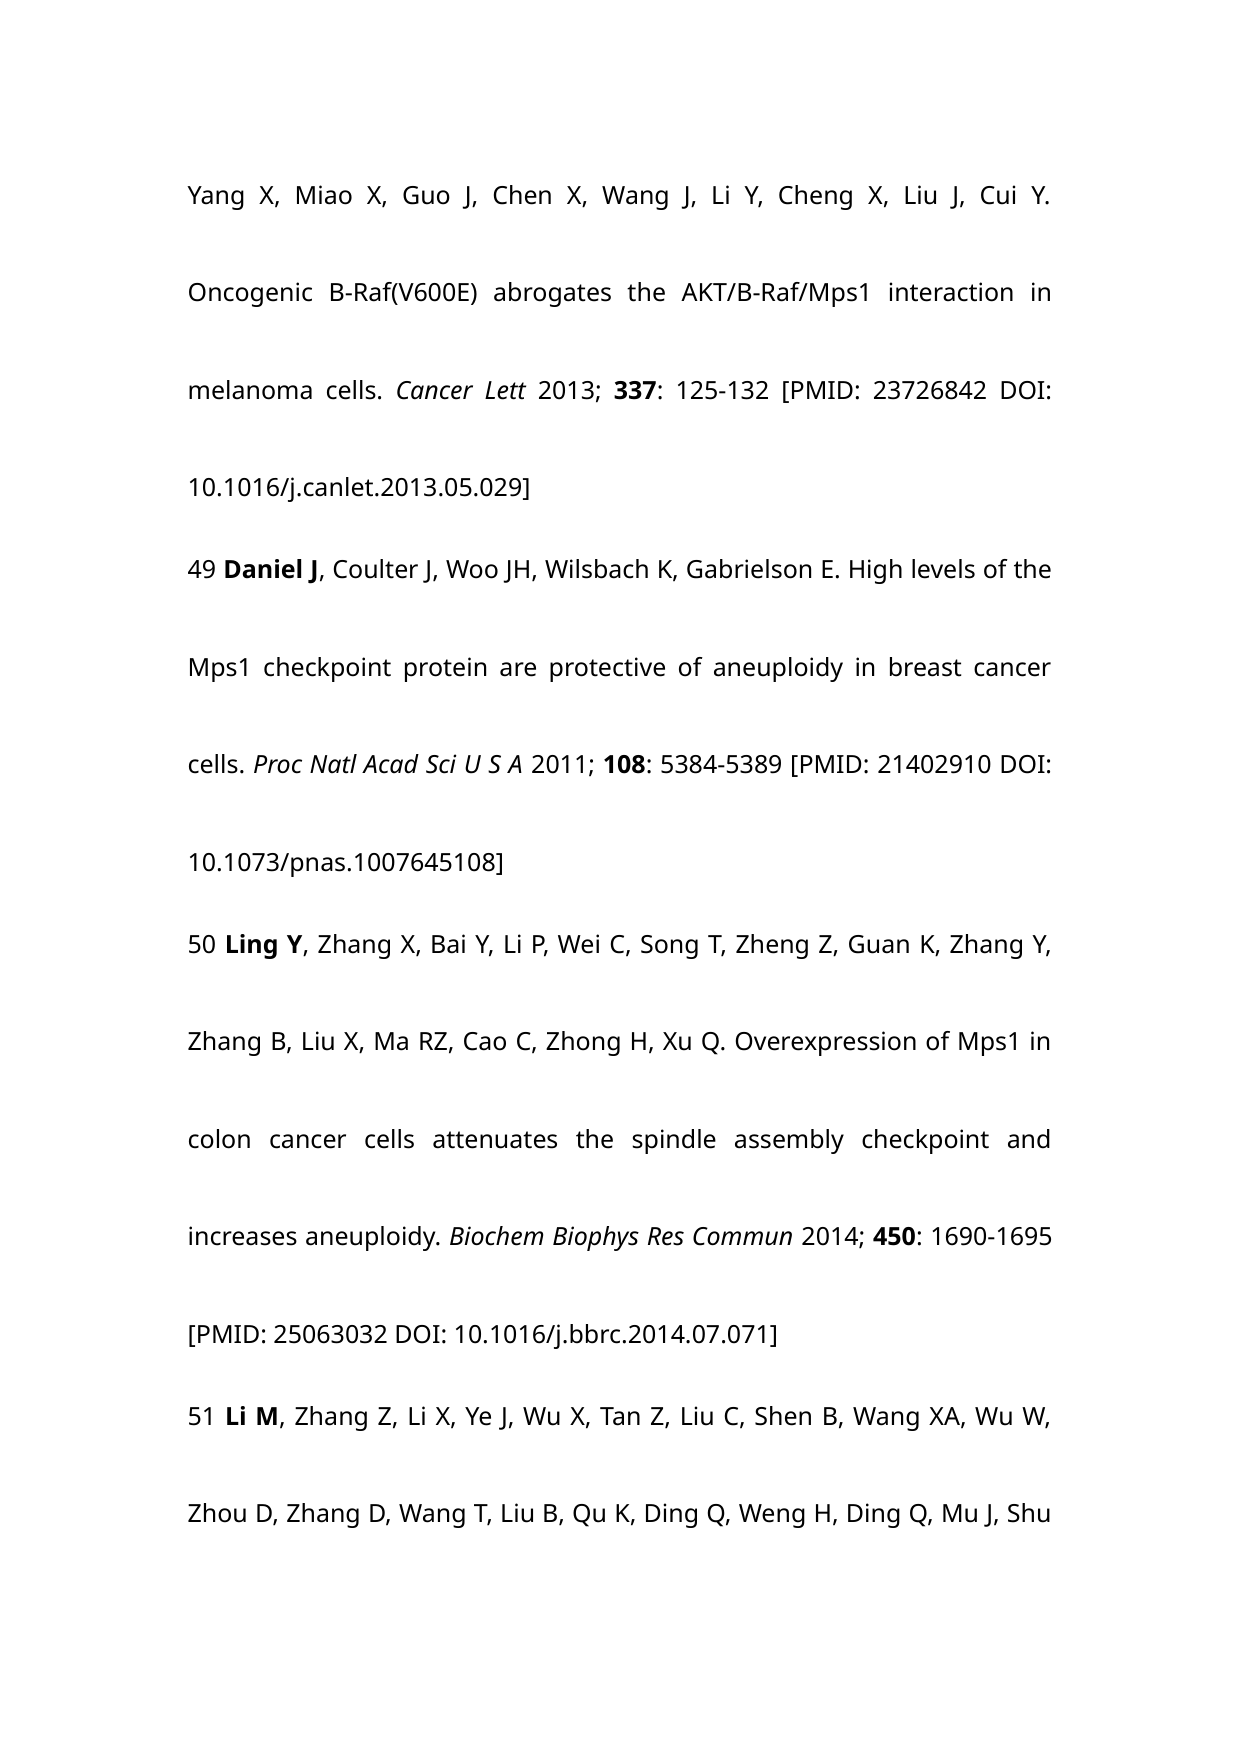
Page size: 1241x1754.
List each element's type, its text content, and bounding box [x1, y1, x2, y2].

text 50 Ling Y, Zhang X, Bai Y, Li P, Wei C, Song T, Zheng Z, Guan K, Zhang Y, Zhang B, Liu X, Ma RZ, Cao C, Zhong H, Xu Q. Overexpression of Mps1 in colon cancer cells attenuates the spindle assembly checkpoint and increases aneuploidy. Biochem Biophys Res Commun 2014; 450: 1690-1695 [PMID: 25063032 DOI: 10.1016/j.bbrc.2014.07.071] [187, 911, 1053, 1366]
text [187, 1383, 1053, 1545]
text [187, 162, 1053, 519]
text 49 Daniel J, Coulter J, Woo JH, Wilsbach K, Gabrielson E. High levels of the Mps1 checkpoint protein are protective of aneuploidy in breast cancer cells. Proc Natl Acad Sci U S A 2011; 108: 5384-5389 [PMID: 21402910 DOI: 10.1073/pnas.1007645108] [187, 536, 1053, 894]
